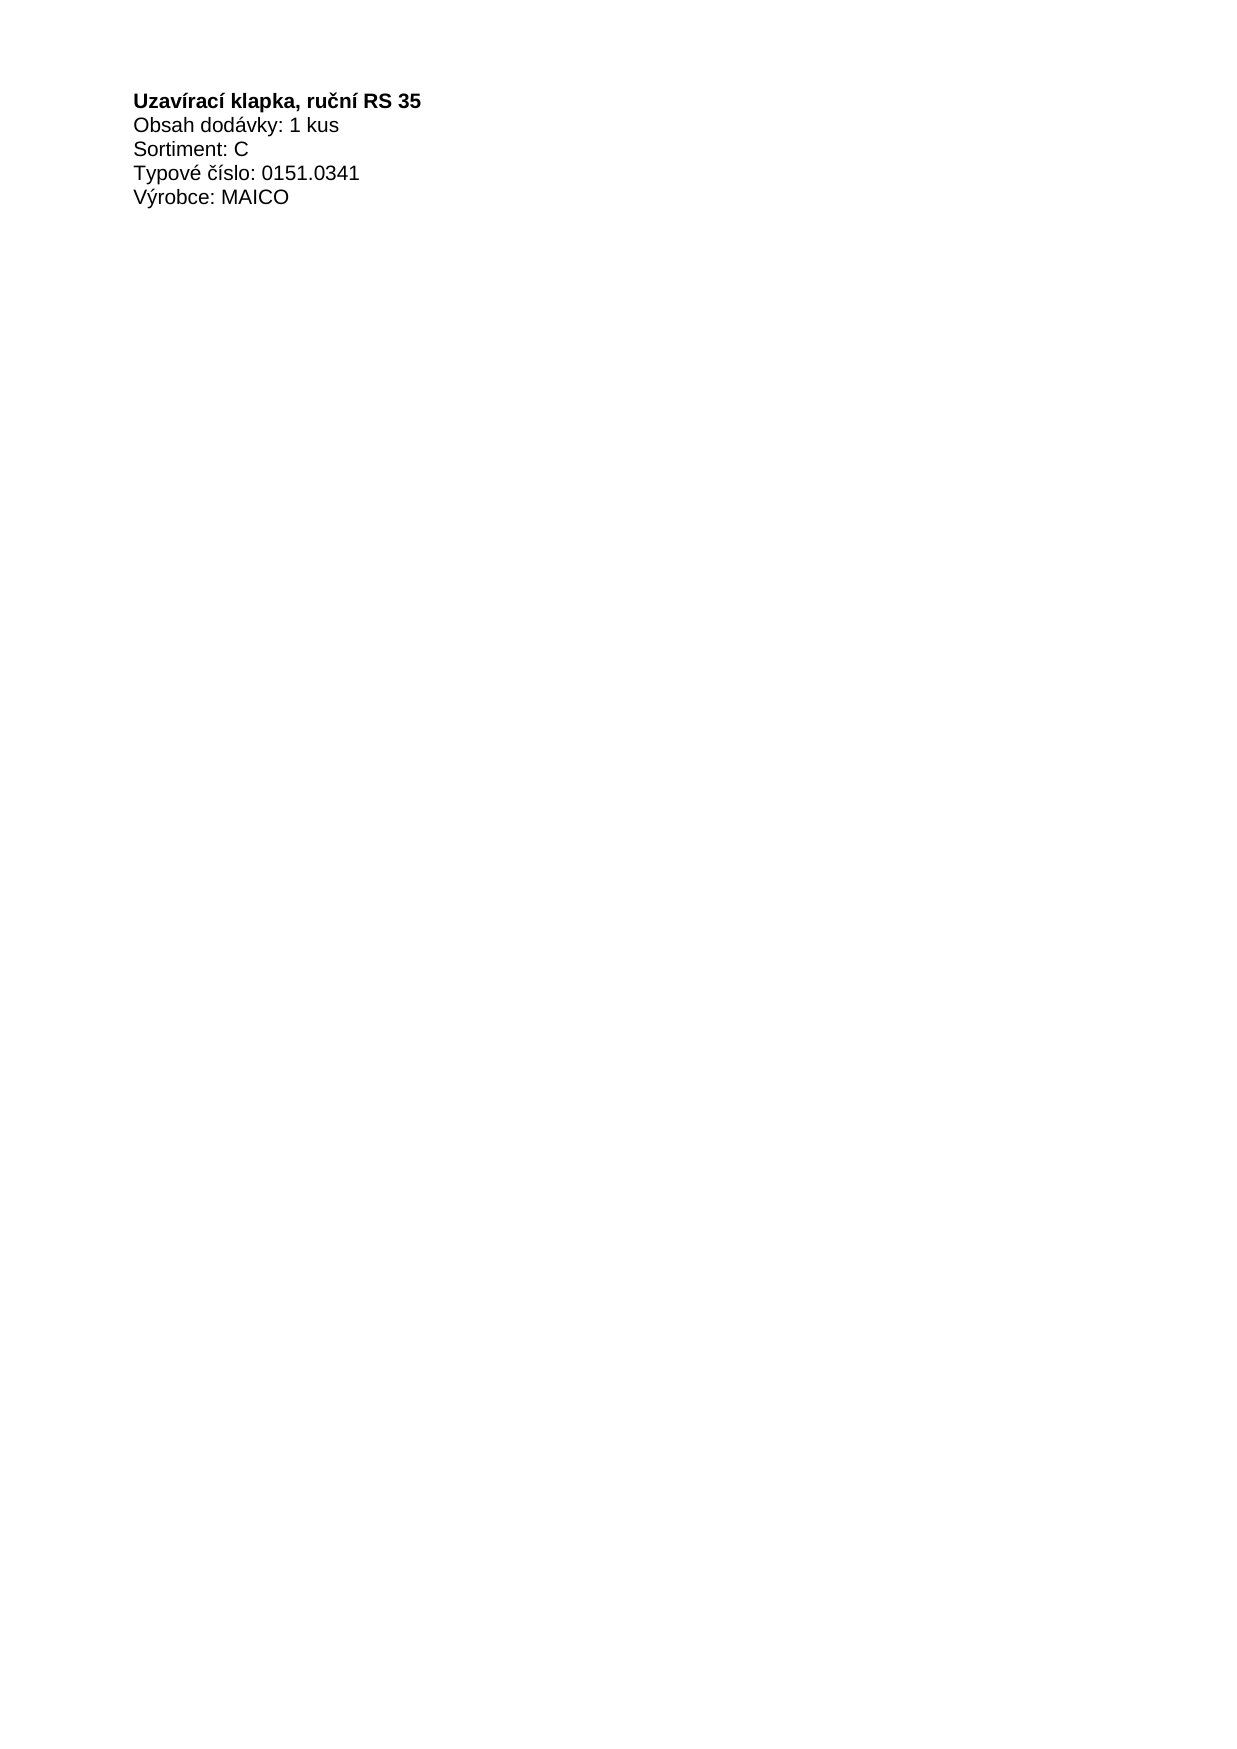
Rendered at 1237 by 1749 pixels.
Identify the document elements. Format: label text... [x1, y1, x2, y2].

text Uzavírací klapka, ruční RS 35Obsah dodávky: 1 kusSortiment: C Typové číslo: 0151.0341Výrobce: MAICO [133, 89, 1148, 208]
